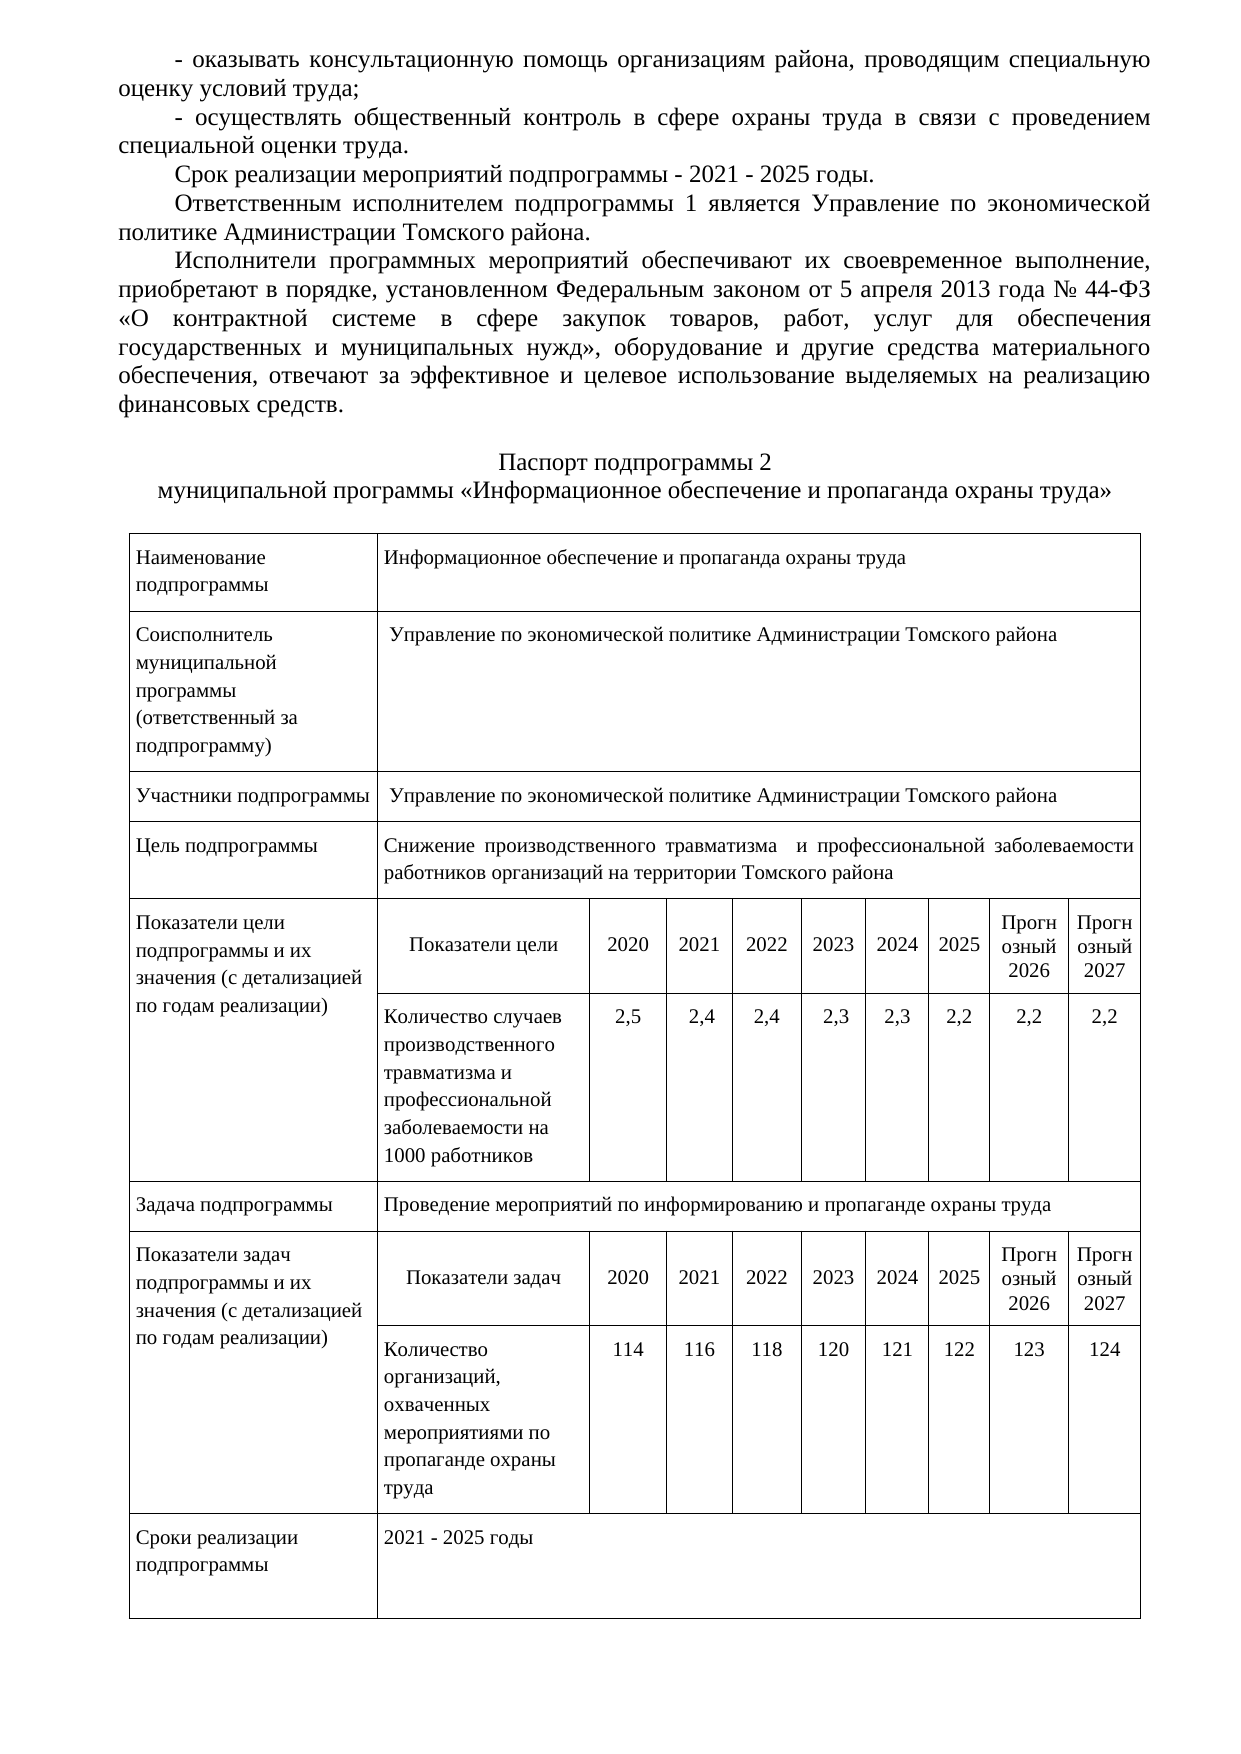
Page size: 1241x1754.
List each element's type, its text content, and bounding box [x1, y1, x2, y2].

table_cell 114 [590, 1326, 666, 1513]
table_cell Показатели задач [378, 1232, 589, 1325]
table_cell Показатели задач подпрограммы и их значения (с детализацией по годам реализации) [130, 1232, 377, 1513]
table_cell Прогнозный 2027 [1069, 899, 1140, 993]
table_cell Сроки реализации подпрограммы [130, 1514, 377, 1618]
table_cell 2,3 [866, 994, 928, 1181]
text Паспорт подпрограммы 2 [118, 447, 1152, 476]
table_cell Прогнозный 2026 [990, 899, 1068, 993]
table_cell 2020 [590, 1232, 666, 1325]
table_cell Прогнозный 2026 [990, 1232, 1068, 1325]
table_cell 2021 [667, 899, 732, 993]
table_cell Показатели цели [378, 899, 589, 993]
table_cell Управление по экономической политике Администрации Томского района [378, 612, 1140, 771]
table_cell 2022 [733, 899, 801, 993]
table_cell 2022 [733, 1232, 801, 1325]
table_cell Проведение мероприятий по информированию и пропаганде охраны труда [378, 1182, 1140, 1231]
table_cell 116 [667, 1326, 732, 1513]
text Исполнители программных мероприятий обеспечивают их своевременное выполнение, приобретают в порядке, установленном Федеральным законом от 5 апреля 2013 года № 44-ФЗ «О контрактной системе в сфере закупок товаров, работ, услуг для обеспечения государственных и муниципальных нужд», оборудование и другие средства материального обеспечения, отвечают за эффективное и целевое использование выделяемых на реализацию финансовых средств. [118, 246, 1152, 418]
table_cell 2025 [929, 1232, 989, 1325]
table_cell 120 [802, 1326, 865, 1513]
text Ответственным исполнителем подпрограммы 1 является Управление по экономической политике Администрации Томского района. [118, 188, 1152, 246]
table_cell 2021 - 2025 годы [378, 1514, 1140, 1618]
text - оказывать консультационную помощь организациям района, проводящим специальную оценку условий труда; [118, 44, 1152, 102]
table_cell 2,2 [1069, 994, 1140, 1181]
table_cell Показатели цели подпрограммы и их значения (с детализацией по годам реализации) [130, 899, 377, 1181]
table_cell 2024 [866, 1232, 928, 1325]
table_cell Количество случаев производственного травматизма и профессиональной заболеваемости на 1000 работников [378, 994, 589, 1181]
table_cell 2023 [802, 1232, 865, 1325]
table_cell 2025 [929, 899, 989, 993]
table_cell Участники подпрограммы [130, 772, 377, 821]
table_cell 118 [733, 1326, 801, 1513]
table_cell Количество организаций, охваченных мероприятиями по пропаганде охраны труда [378, 1326, 589, 1513]
table_cell 122 [929, 1326, 989, 1513]
table_header Наименование подпрограммы [130, 534, 377, 611]
table_cell 2020 [590, 899, 666, 993]
table_cell 2,4 [733, 994, 801, 1181]
table_cell Управление по экономической политике Администрации Томского района [378, 772, 1140, 821]
table_cell 2023 [802, 899, 865, 993]
table_cell 2021 [667, 1232, 732, 1325]
table_cell 123 [990, 1326, 1068, 1513]
table_cell Снижение производственного травматизма и профессиональной заболеваемости работников организаций на территории Томского района [378, 822, 1140, 898]
table_cell 124 [1069, 1326, 1140, 1513]
table_cell Соисполнитель муниципальной программы (ответственный за подпрограмму) [130, 612, 377, 771]
table_cell 121 [866, 1326, 928, 1513]
table_header Информационное обеспечение и пропаганда охраны труда [378, 534, 1140, 611]
table_cell 2,2 [929, 994, 989, 1181]
table_cell Цель подпрограммы [130, 822, 377, 898]
table_cell 2,5 [590, 994, 666, 1181]
text - осуществлять общественный контроль в сфере охраны труда в связи с проведением специальной оценки труда. [118, 102, 1152, 159]
table_cell 2,2 [990, 994, 1068, 1181]
table_cell Задача подпрограммы [130, 1182, 377, 1231]
table_cell 2,3 [802, 994, 865, 1181]
text муниципальной программы «Информационное обеспечение и пропаганда охраны труда» [118, 476, 1152, 504]
table_cell Прогнозный 2027 [1069, 1232, 1140, 1325]
table_cell 2024 [866, 899, 928, 993]
table_cell 2,4 [667, 994, 732, 1181]
text Срок реализации мероприятий подпрограммы - 2021 - 2025 годы. [118, 159, 1152, 188]
